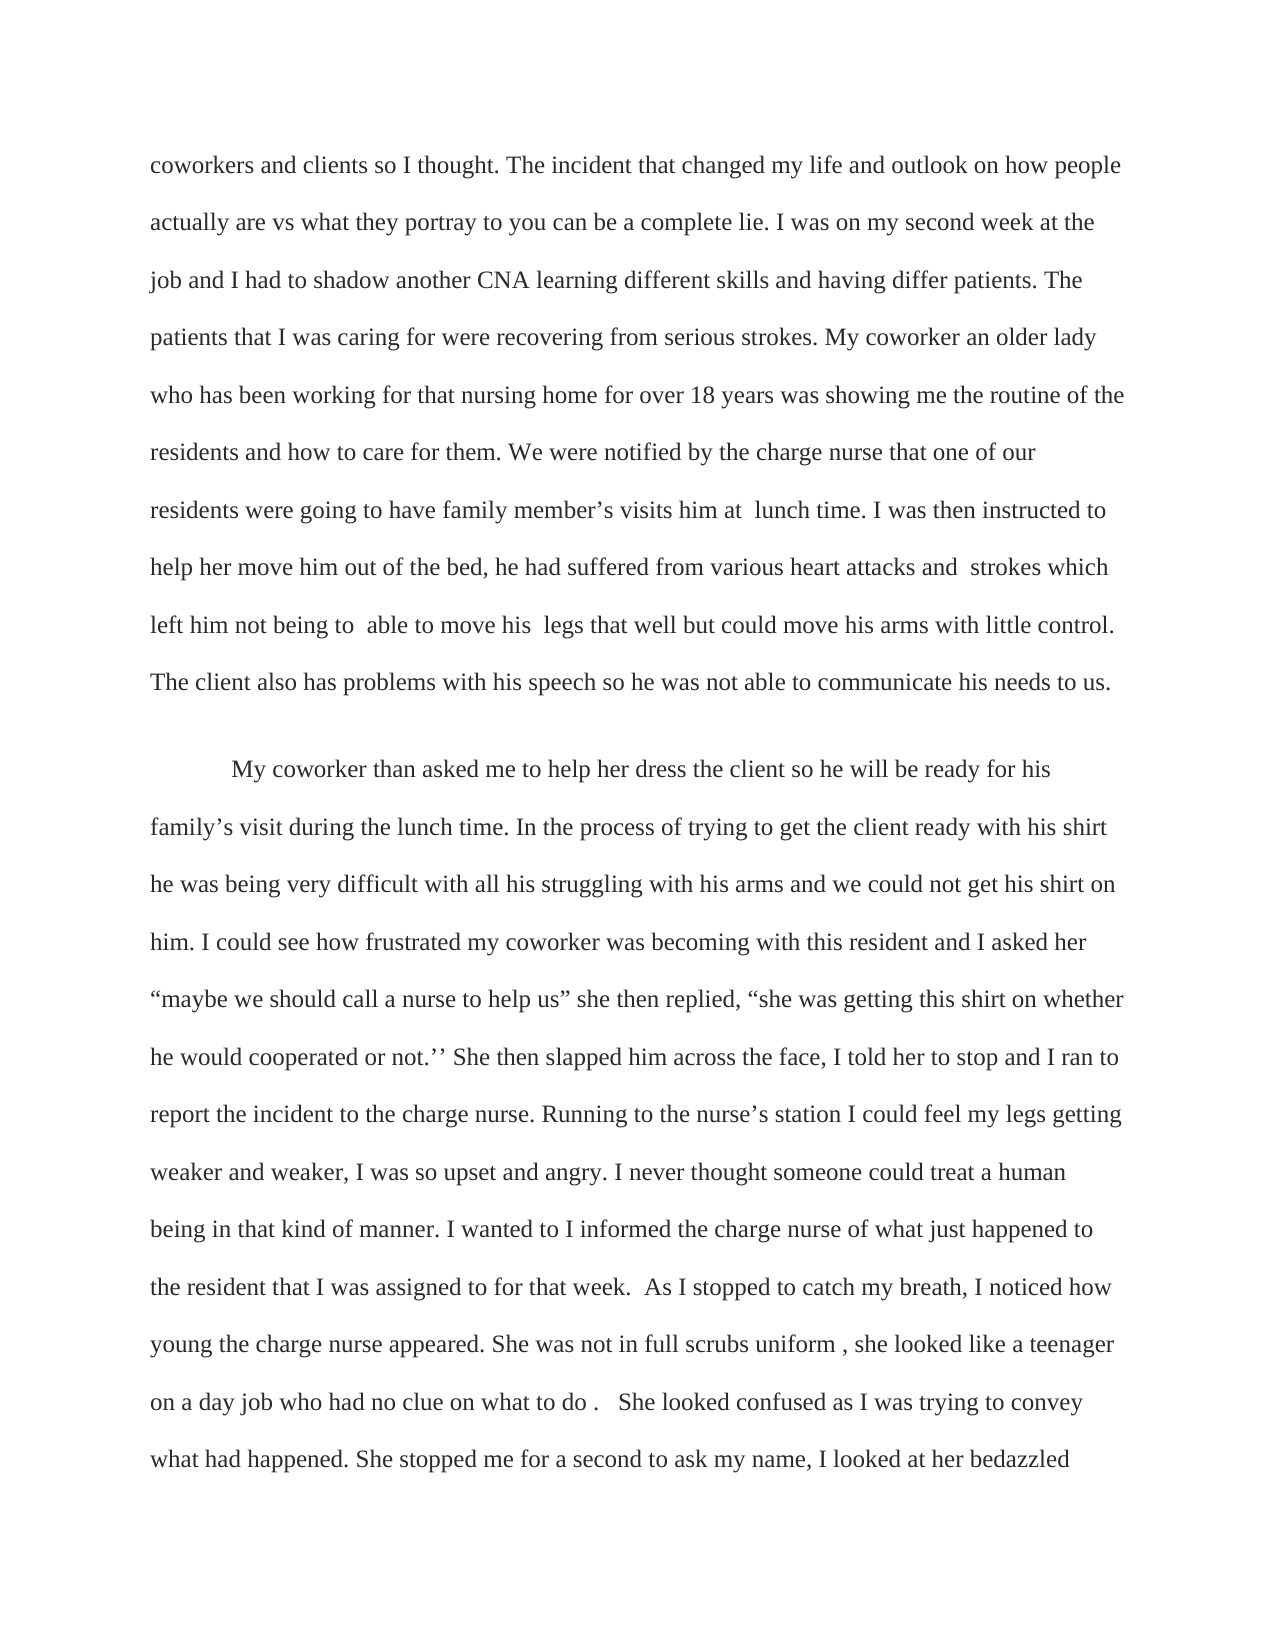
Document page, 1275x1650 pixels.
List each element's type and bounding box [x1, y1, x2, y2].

text [150, 150, 1125, 696]
text [150, 754, 1125, 1473]
